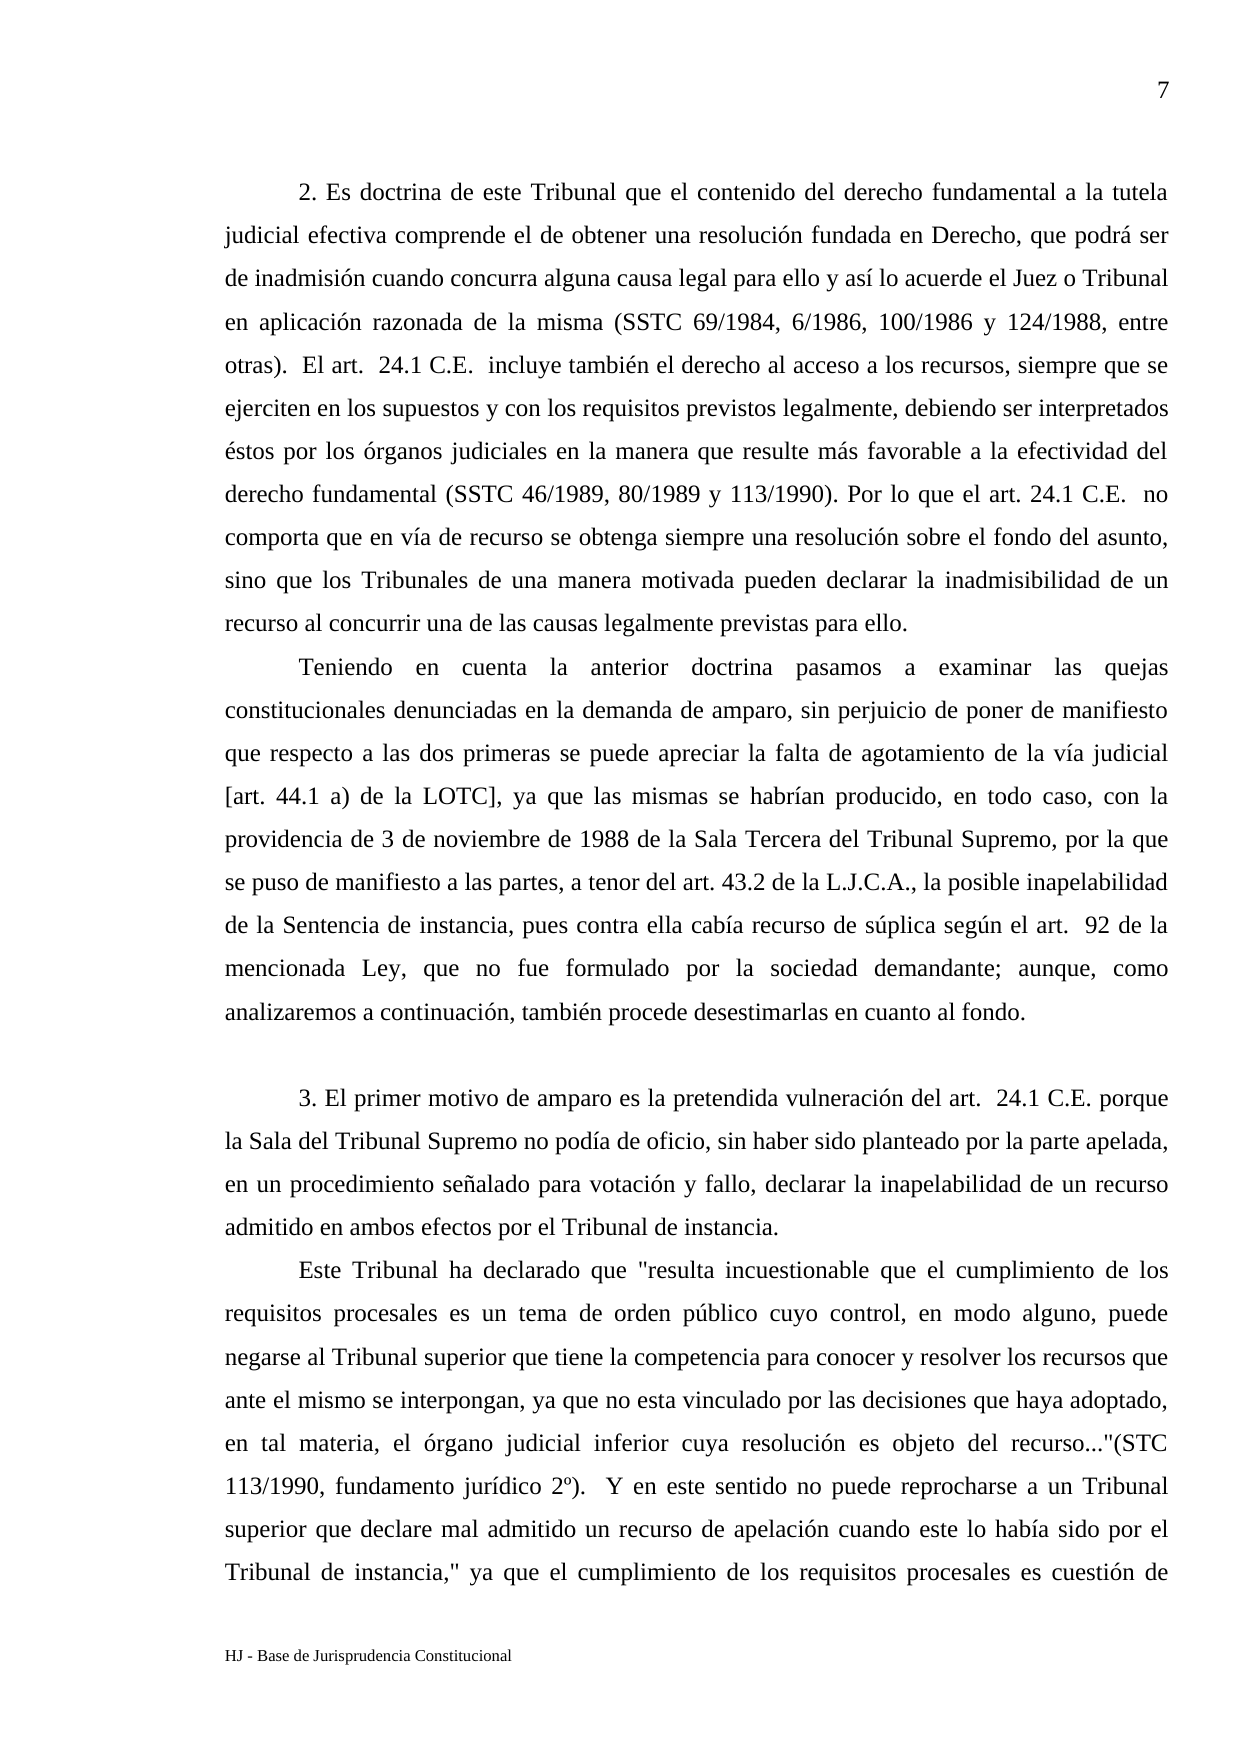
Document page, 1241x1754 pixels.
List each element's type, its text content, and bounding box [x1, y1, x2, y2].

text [224, 1255, 1169, 1586]
text Teniendo en cuenta la anterior doctrina pasamos a examinar las quejas constitucionales denunciadas en la demanda de amparo, sin perjuicio de poner de manifiesto que respecto a las dos primeras se puede apreciar la falta de agotamiento de la vía judicial [art. 44.1 a) de la LOTC], ya que las mismas se habrían producido, en todo caso, con la providencia de 3 de noviembre de 1988 de la Sala Tercera del Tribunal Supremo, por la que se puso de manifiesto a las partes, a tenor del art. 43.2 de la L.J.C.A., la posible inapelabilidad de la Sentencia de instancia, pues contra ella cabía recurso de súplica según el art. 92 de la mencionada Ley, que no fue formulado por la sociedad demandante; aunque, como analizaremos a continuación, también procede desestimarlas en cuanto al fondo. [224, 652, 1169, 1025]
text 3. El primer motivo de amparo es la pretendida vulneración del art. 24.1 C.E. porque la Sala del Tribunal Supremo no podía de oficio, sin haber sido planteado por la parte apelada, en un procedimiento señalado para votación y fallo, declarar la inapelabilidad de un recurso admitido en ambos efectos por el Tribunal de instancia. [224, 1083, 1169, 1241]
text 2. Es doctrina de este Tribunal que el contenido del derecho fundamental a la tutela judicial efectiva comprende el de obtener una resolución fundada en Derecho, que podrá ser de inadmisión cuando concurra alguna causa legal para ello y así lo acuerde el Juez o Tribunal en aplicación razonada de la misma (SSTC 69/1984, 6/1986, 100/1986 y 124/1988, entre otras). El art. 24.1 C.E. incluye también el derecho al acceso a los recursos, siempre que se ejerciten en los supuestos y con los requisitos previstos legalmente, debiendo ser interpretados éstos por los órganos judiciales en la manera que resulte más favorable a la efectividad del derecho fundamental (SSTC 46/1989, 80/1989 y 113/1990). Por lo que el art. 24.1 C.E. no comporta que en vía de recurso se obtenga siempre una resolución sobre el fondo del asunto, sino que los Tribunales de una manera motivada pueden declarar la inadmisibilidad de un recurso al concurrir una de las causas legalmente previstas para ello. [224, 177, 1169, 637]
